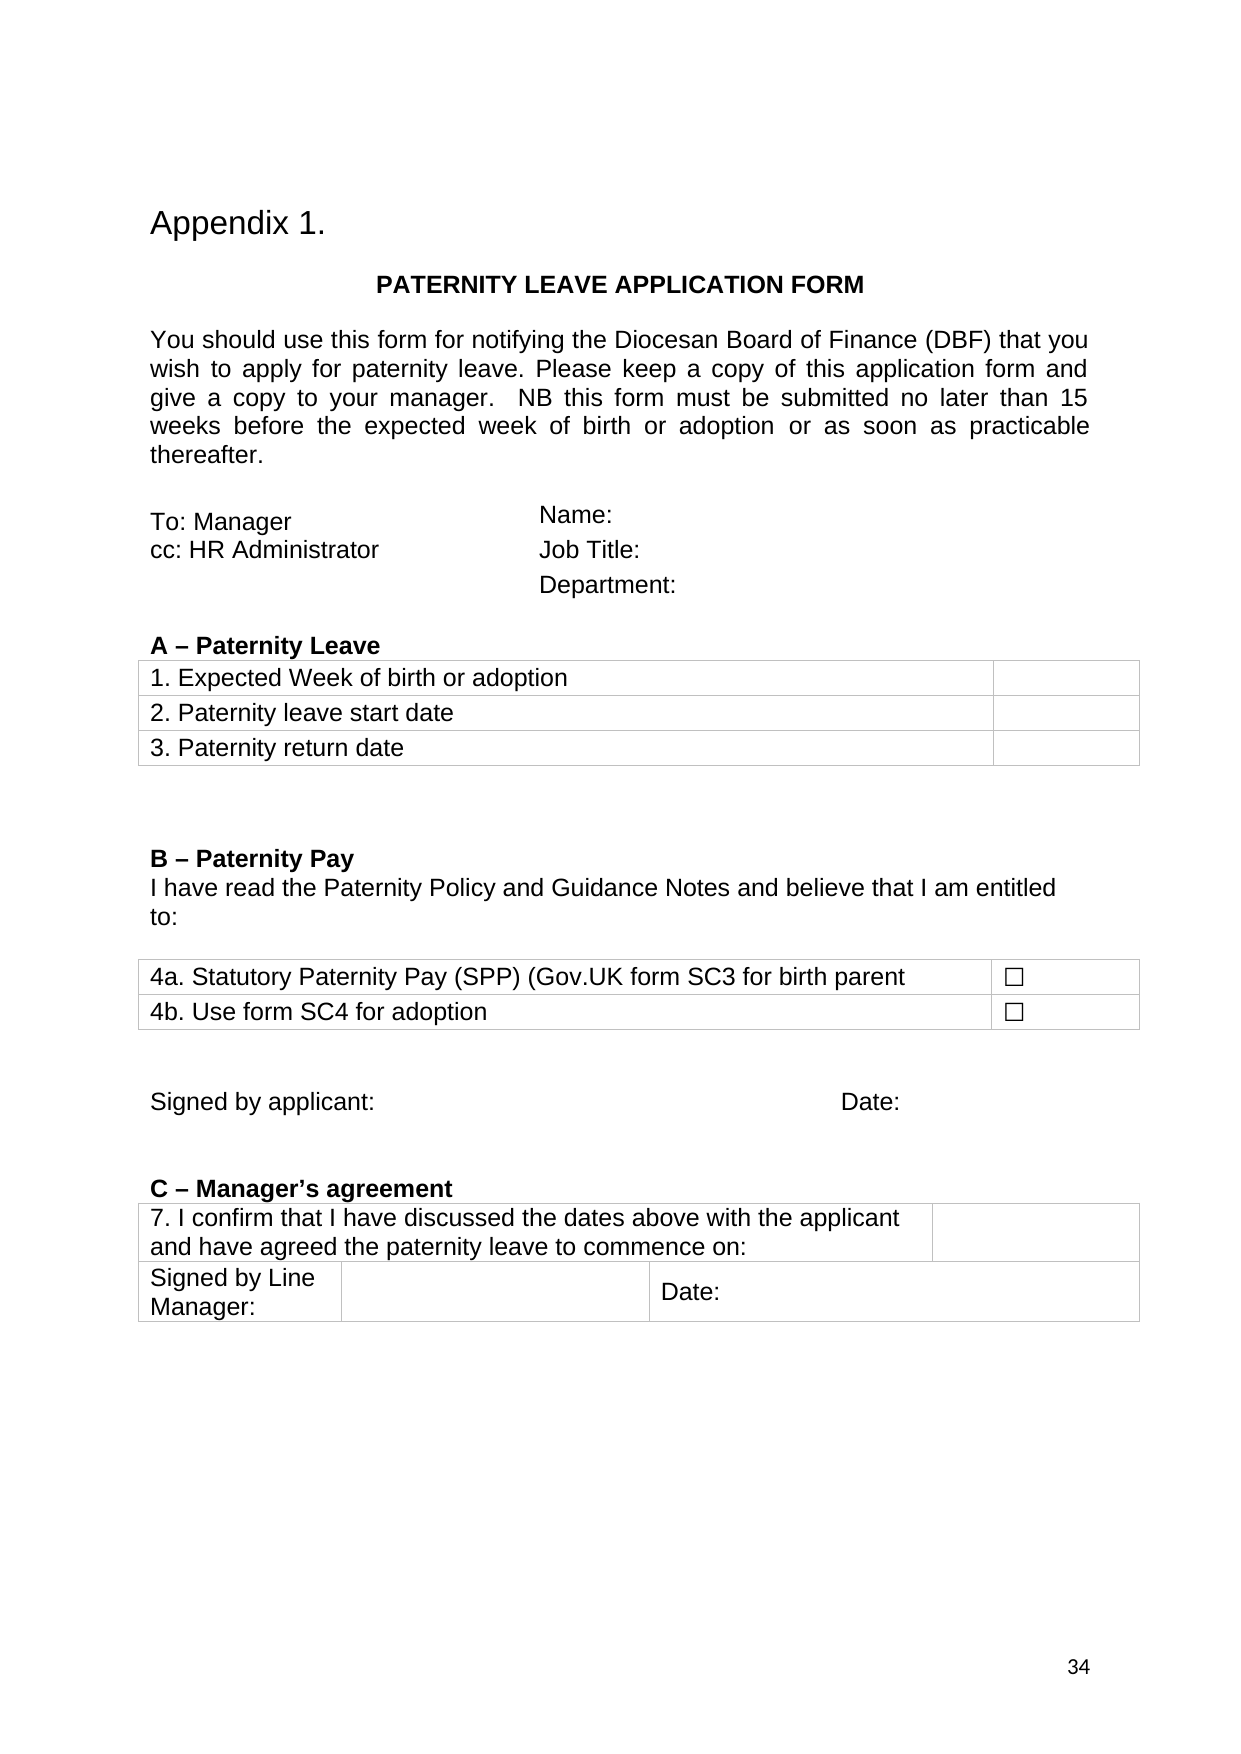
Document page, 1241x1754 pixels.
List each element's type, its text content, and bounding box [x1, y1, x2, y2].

table_cell Department: [528, 568, 1139, 602]
table_cell 3. Paternity return date [139, 731, 993, 764]
text B – Paternity Pay [150, 844, 1090, 873]
table_cell [994, 731, 1139, 764]
text A – Paternity Leave [150, 631, 1090, 660]
table_cell 4b. Use form SC4 for adoption [139, 995, 991, 1029]
table_header 1. Expected Week of birth or adoption [139, 661, 993, 695]
table_cell 2. Paternity leave start date [139, 696, 993, 730]
text C – Manager’s agreement [150, 1174, 1090, 1202]
text Appendix 1. [150, 203, 1090, 241]
table_header Name: [528, 498, 1139, 532]
table_cell [994, 696, 1139, 730]
table_header Date: [829, 1059, 1139, 1145]
table_cell Signed by Line Manager: [139, 1262, 341, 1321]
text PATERNITY LEAVE APPLICATION FORM [150, 270, 1090, 299]
table_header Signed by applicant: [139, 1059, 829, 1145]
table_header [994, 661, 1139, 695]
table_cell Job Title: [528, 533, 1139, 567]
text I have read the Paternity Policy and Guidance Notes and believe that I am entitled to: [150, 873, 1090, 931]
table_header 4a. Statutory Paternity Pay (SPP) (Gov.UK form SC3 for birth parent [139, 960, 991, 994]
table_header To: Manager cc: HR Administrator [139, 498, 528, 602]
table_cell [342, 1262, 649, 1321]
table_header 7. I confirm that I have discussed the dates above with the applicant and have agreed the paternity leave to commence on: [139, 1204, 932, 1261]
table_header [933, 1204, 1139, 1261]
text You should use this form for notifying the Diocesan Board of Finance (DBF) that you wish to apply for paternity leave. Please keep a copy of this application form and give a copy to your manager. NB this form must be submitted no later than 15 weeks before the expected week of birth or adoption or as soon as practicable thereafter. [150, 325, 1090, 469]
table_cell Date: [650, 1262, 1139, 1321]
